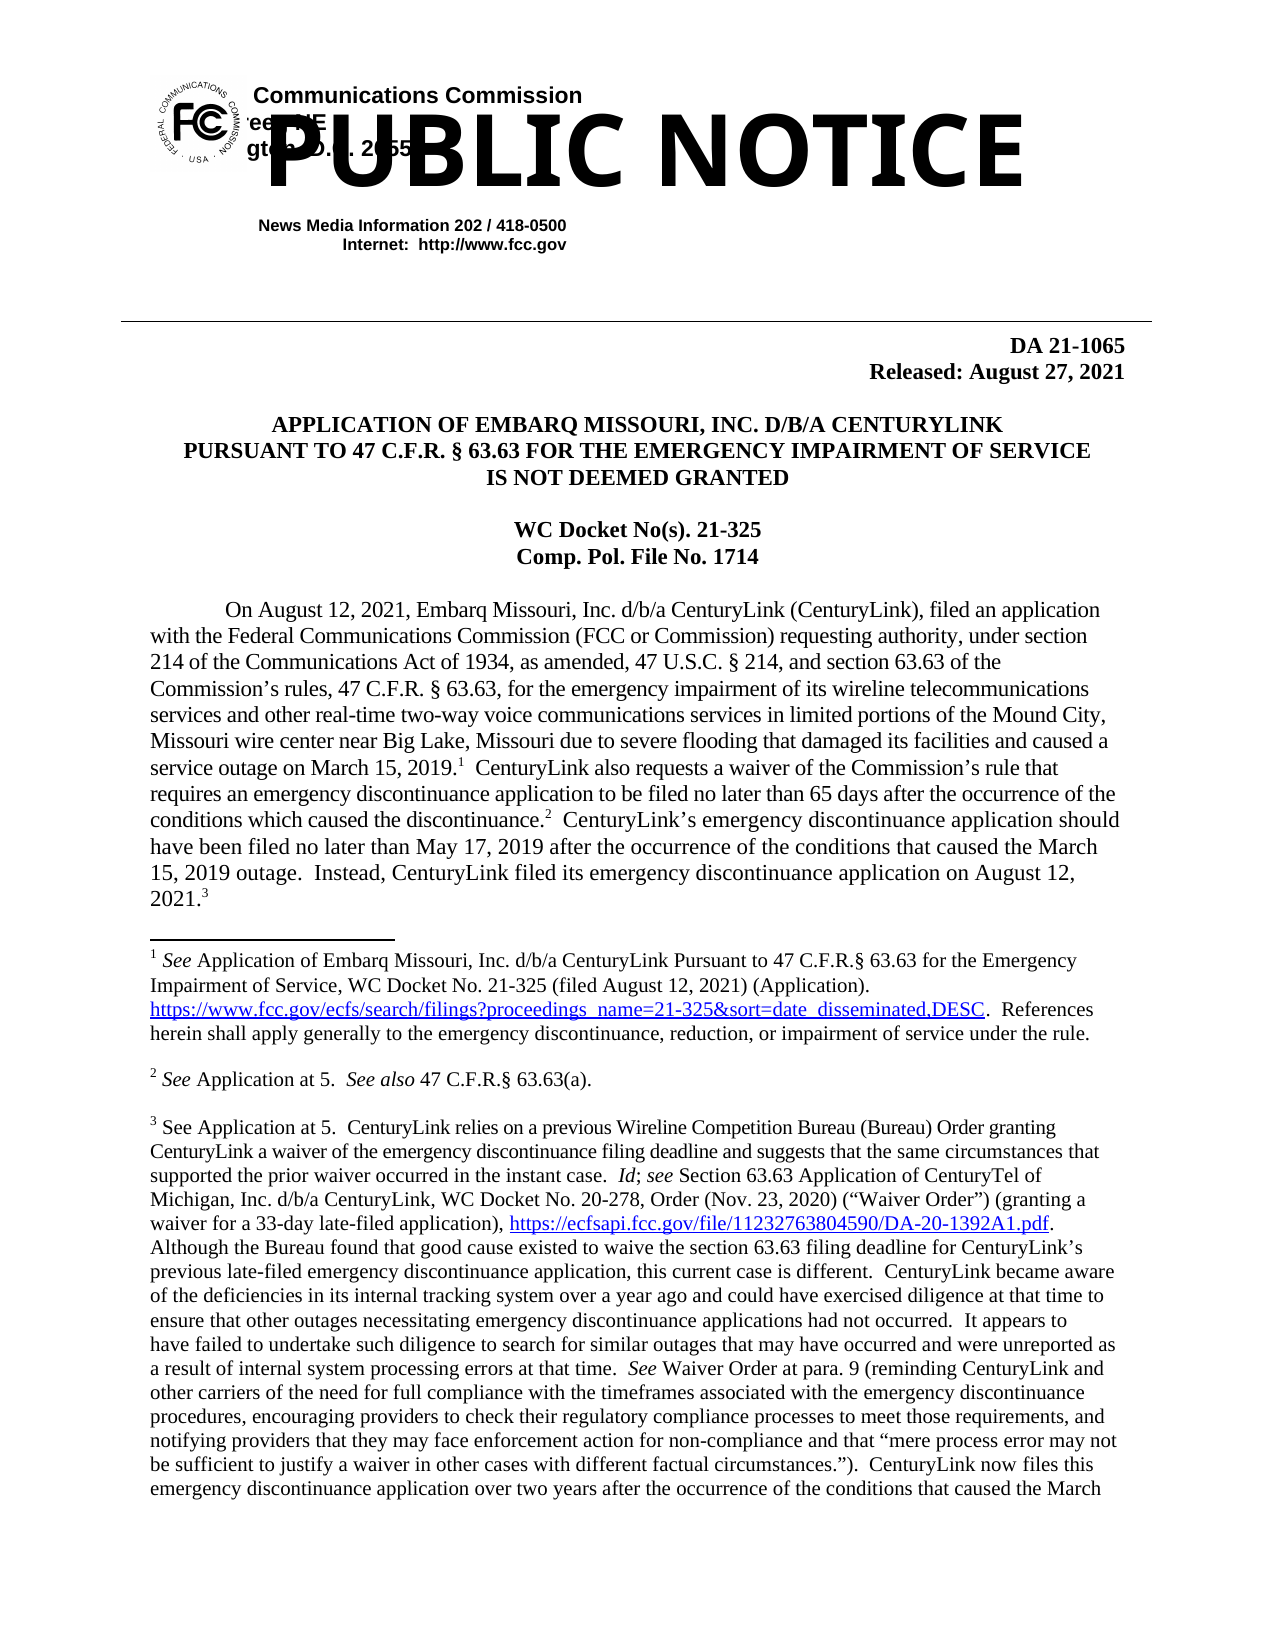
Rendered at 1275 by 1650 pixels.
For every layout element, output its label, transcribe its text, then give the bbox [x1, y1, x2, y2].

text PURSUANT TO 47 C.F.R. § 63.63 FOR THE EMERGENCY IMPAIRMENT OF SERVICE [150, 437, 1125, 464]
picture [150, 75, 247, 172]
text IS NOT DEEMED GRANTED [150, 464, 1125, 490]
text On August 12, 2021, Embarq Missouri, Inc. d/b/a CenturyLink (CenturyLink), filed an application with the Federal Communications Commission (FCC or Commission) requesting authority, under section 214 of the Communications Act of 1934, as amended, 47 U.S.C. § 214, and section 63.63 of the Commission’s rules, 47 C.F.R. § 63.63, for the emergency impairment of its wireline telecommunications services and other real-time two-way voice communications services in limited portions of the Mound City, Missouri wire center near Big Lake, Missouri due to severe flooding that damaged its facilities and caused a service outage on March 15, 2019. CenturyLink also requests a waiver of the Commission’s rule that requires an emergency discontinuance application to be filed no later than 65 days after the occurrence of the conditions which caused the discontinuance. CenturyLink’s emergency discontinuance application should have been filed no later than May 17, 2019 after the occurrence of the conditions that caused the March 15, 2019 outage. Instead, CenturyLink filed its emergency discontinuance application on August 12, 2021. [150, 596, 1125, 912]
text APPLICATION OF EMBARQ MISSOURI, INC. D/B/A CENTURYLINK [150, 411, 1125, 437]
text Comp. Pol. File No. 1714 [150, 543, 1125, 569]
text DA 21-1065 [150, 332, 1125, 358]
text WC Docket No(s). 21-325 [150, 517, 1125, 543]
text Released: August 27, 2021 [150, 358, 1125, 385]
